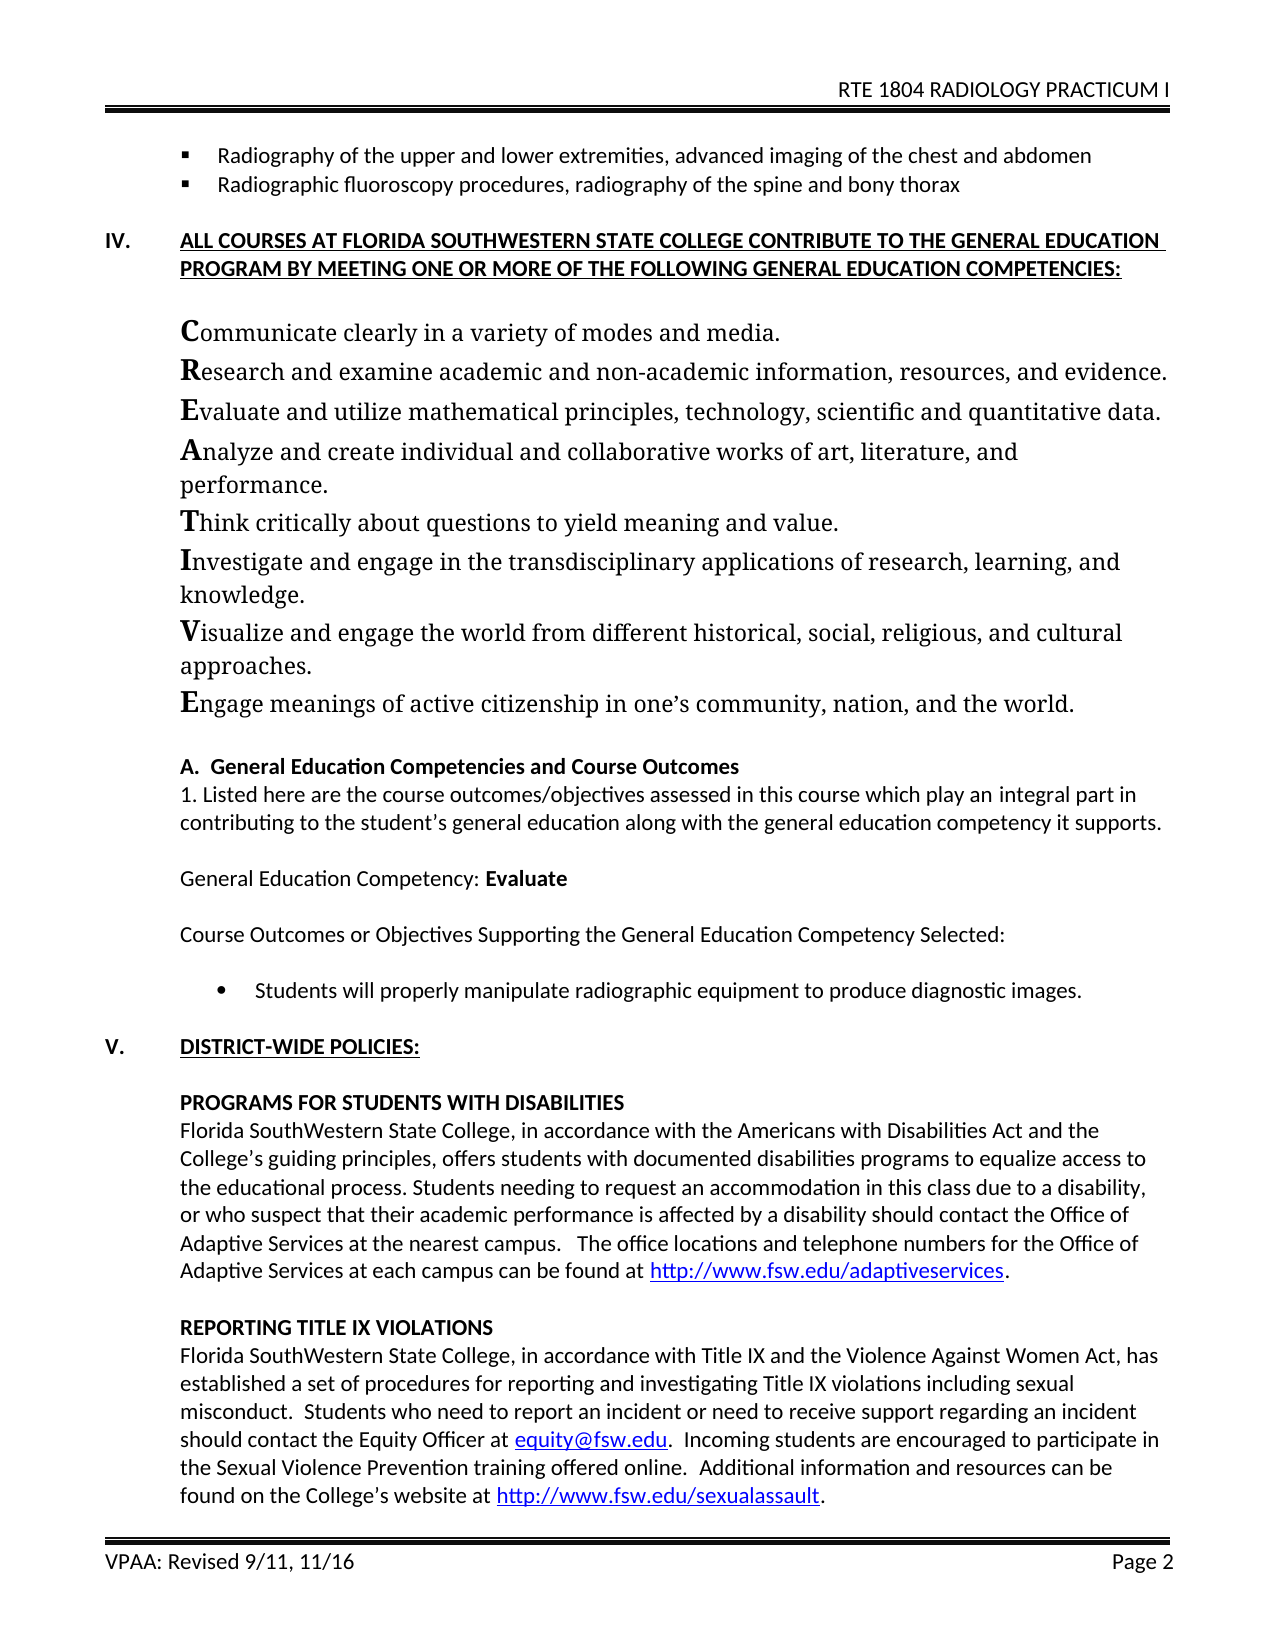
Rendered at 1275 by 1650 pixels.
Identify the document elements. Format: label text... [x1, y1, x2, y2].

text Visualize and engage the world from different historical, social, religious, and cultural approaches. [180, 610, 1170, 681]
text Programs for Students with Disabilities [180, 1088, 1170, 1117]
text General Education Competency: Evaluate [105, 864, 1170, 892]
text Communicate clearly in a variety of modes and media. [180, 310, 1170, 349]
text REPORTING TITLE IX VIOLATIONS [180, 1313, 1170, 1341]
list DISTRICT-WIDE POLICIES: [105, 1032, 1170, 1061]
list Students will properly manipulate radiographic equipment to produce diagnostic images. [217, 976, 1170, 1004]
list All courses at Florida SouthWestern State College contribute to the general education program by meeting one or more of the following general education competencies: [105, 226, 1170, 282]
text A. General Education Competencies and Course Outcomes [105, 752, 1170, 780]
text Think critically about questions to yield meaning and value. [180, 500, 1170, 539]
text Evaluate and utilize mathematical principles, technology, scientific and quantitative data. [180, 389, 1170, 429]
text Analyze and create individual and collaborative works of art, literature, and performance. [180, 429, 1170, 500]
text Florida SouthWestern State College, in accordance with the Americans with Disabilities Act and the College’s guiding principles, offers students with documented disabilities programs to equalize access to the educational process. Students needing to request an accommodation in this class due to a disability, or who suspect that their academic performance is affected by a disability should contact the Office of Adaptive Services at the nearest campus. The office locations and telephone numbers for the Office of Adaptive Services at each campus can be found at http://www.fsw.edu/adaptiveservices. [180, 1117, 1170, 1285]
text Research and examine academic and non-academic information, resources, and evidence. [180, 349, 1170, 389]
text Engage meanings of active citizenship in one’s community, nation, and the world. [180, 681, 1170, 721]
list Radiographic fluoroscopy procedures, radiography of the spine and bony thorax [180, 170, 1170, 198]
text Florida SouthWestern State College, in accordance with Title IX and the Violence Against Women Act, has established a set of procedures for reporting and investigating Title IX violations including sexual misconduct. Students who need to report an incident or need to receive support regarding an incident should contact the Equity Officer at equity@fsw.edu. Incoming students are encouraged to participate in the Sexual Violence Prevention training offered online. Additional information and resources can be found on the College’s website at http://www.fsw.edu/sexualassault. [180, 1341, 1170, 1509]
text Investigate and engage in the transdisciplinary applications of research, learning, and knowledge. [180, 539, 1170, 610]
text Course Outcomes or Objectives Supporting the General Education Competency Selected: [105, 920, 1170, 948]
text 1. Listed here are the course outcomes/objectives assessed in this course which play an integral part in contributing to the student’s general education along with the general education competency it supports. [180, 780, 1170, 836]
list Radiography of the upper and lower extremities, advanced imaging of the chest and abdomen [180, 142, 1170, 170]
